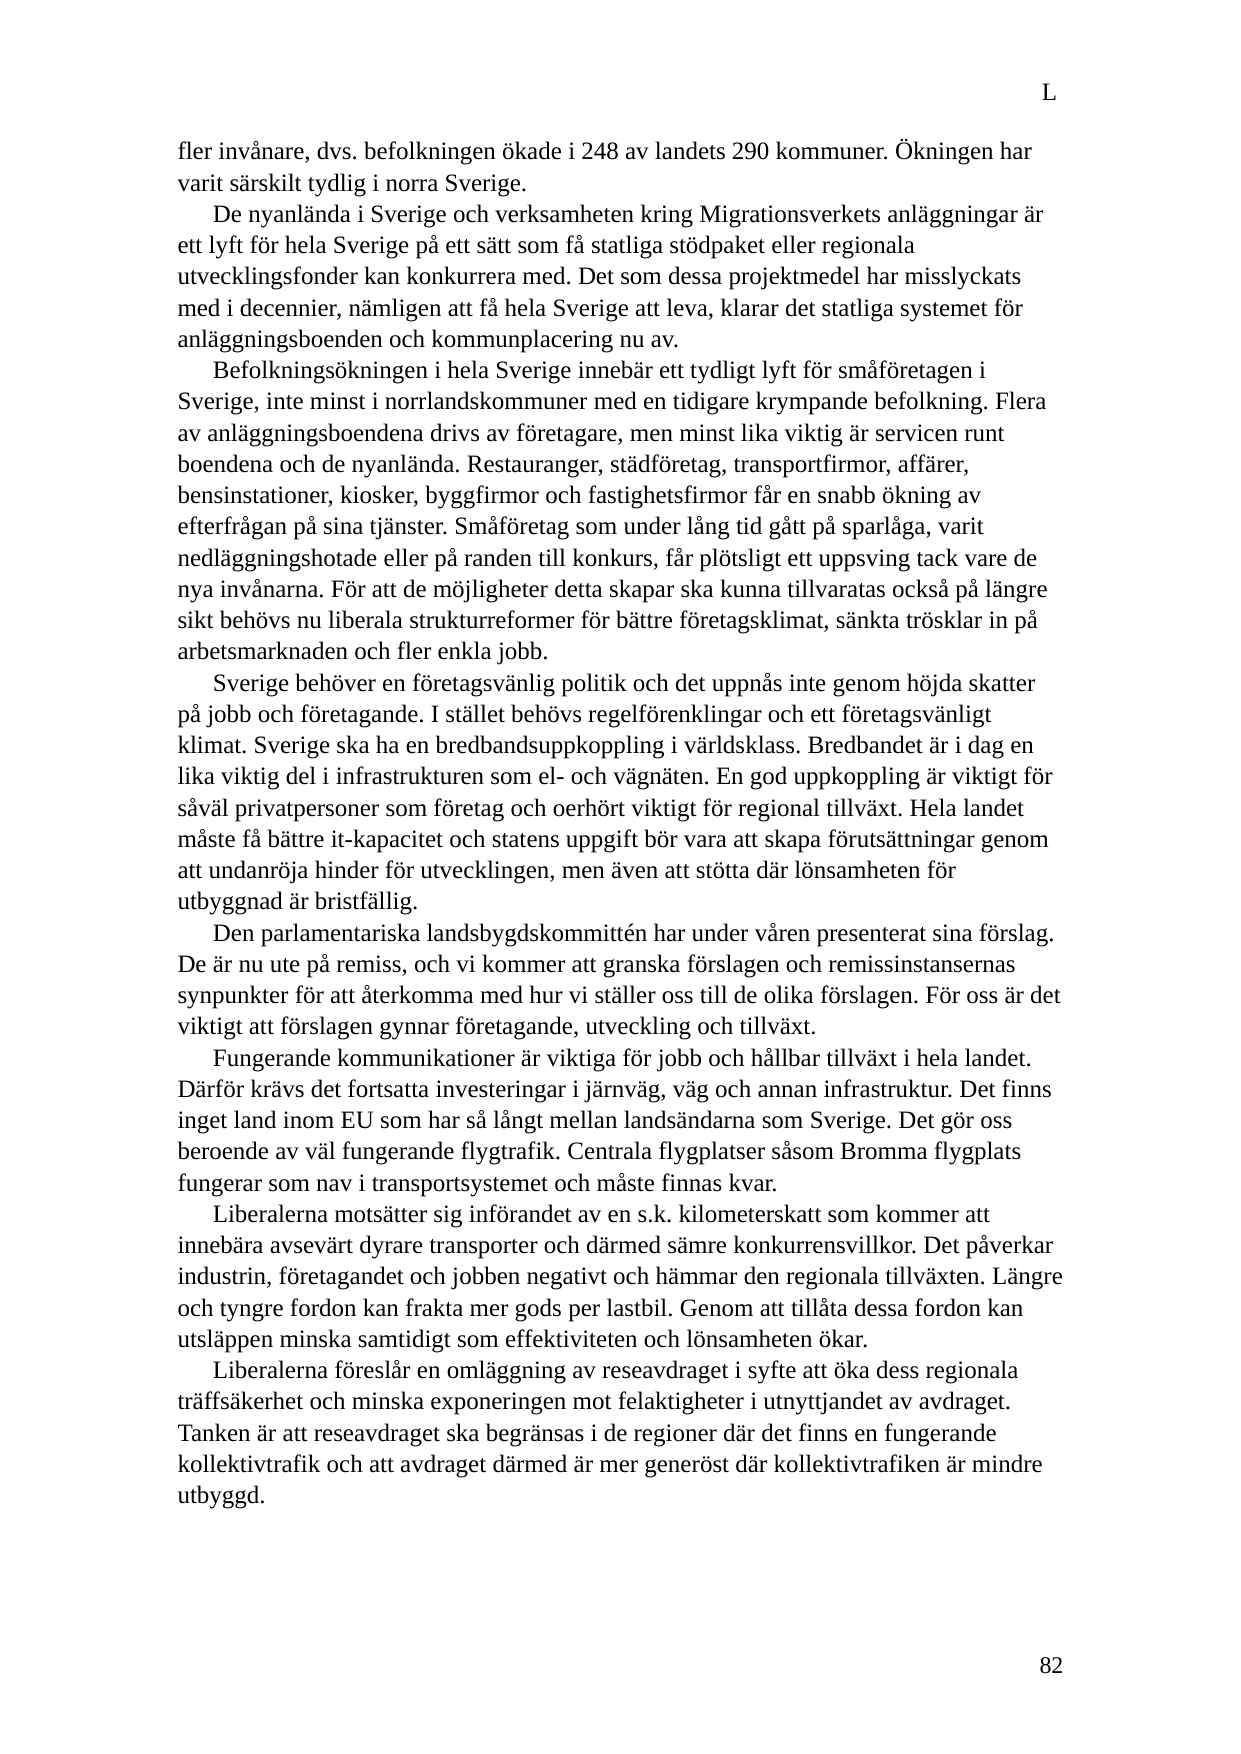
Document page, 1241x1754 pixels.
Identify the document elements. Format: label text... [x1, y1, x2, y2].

text Fungerande kommunikationer är viktiga för jobb och hållbar tillväxt i hela landet. Därför krävs det fortsatta investeringar i järnväg, väg och annan infrastruktur. Det finns inget land inom EU som har så långt mellan landsändarna som Sverige. Det gör oss beroende av väl fungerande flygtrafik. Centrala flygplatser såsom Bromma flygplats fungerar som nav i transportsystemet och måste finnas kvar. [177, 1040, 1063, 1196]
text Befolkningsökningen i hela Sverige innebär ett tydligt lyft för småföretagen i Sverige, inte minst i norrlandskommuner med en tidigare krympande befolkning. Flera av anläggningsboendena drivs av företagare, men minst lika viktig är servicen runt boendena och de nyanlända. Restauranger, städföretag, transportfirmor, affärer, bensinstationer, kiosker, byggfirmor och fastighetsfirmor får en snabb ökning av efterfrågan på sina tjänster. Småföretag som under lång tid gått på sparlåga, varit nedläggningshotade eller på randen till konkurs, får plötsligt ett uppsving tack vare de nya invånarna. För att de möjligheter detta skapar ska kunna tillvaratas också på längre sikt behövs nu liberala strukturreformer för bättre företagsklimat, sänkta trösklar in på arbetsmarknaden och fler enkla jobb. [177, 353, 1063, 665]
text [177, 134, 1063, 196]
text De nyanlända i Sverige och verksamheten kring Migrationsverkets anläggningar är ett lyft för hela Sverige på ett sätt som få statliga stödpaket eller regionala utvecklingsfonder kan konkurrera med. Det som dessa projektmedel har misslyckats med i decennier, nämligen att få hela Sverige att leva, klarar det statliga systemet för anläggningsboenden och kommunplacering nu av. [177, 196, 1063, 353]
text Liberalerna motsätter sig införandet av en s.k. kilometerskatt som kommer att innebära avsevärt dyrare transporter och därmed sämre konkurrensvillkor. Det påverkar industrin, företagandet och jobben negativt och hämmar den regionala tillväxten. Längre och tyngre fordon kan frakta mer gods per lastbil. Genom att tillåta dessa fordon kan utsläppen minska samtidigt som effektiviteten och lönsamheten ökar. [177, 1196, 1063, 1353]
text Liberalerna föreslår en omläggning av reseavdraget i syfte att öka dess regionala träffsäkerhet och minska exponeringen mot felaktigheter i utnyttjandet av avdraget. Tanken är att reseavdraget ska begränsas i de regioner där det finns en fungerande kollektivtrafik och att avdraget därmed är mer generöst där kollektivtrafiken är mindre utbyggd. [177, 1353, 1063, 1509]
text Den parlamentariska landsbygdskommittén har under våren presenterat sina förslag. De är nu ute på remiss, och vi kommer att granska förslagen och remissinstansernas synpunkter för att återkomma med hur vi ställer oss till de olika förslagen. För oss är det viktigt att förslagen gynnar företagande, utveckling och tillväxt. [177, 915, 1063, 1040]
text Sverige behöver en företagsvänlig politik och det uppnås inte genom höjda skatter på jobb och företagande. I stället behövs regelförenklingar och ett företagsvänligt klimat. Sverige ska ha en bredbandsuppkoppling i världsklass. Bredbandet är i dag en lika viktig del i infrastrukturen som el- och vägnäten. En god uppkoppling är viktigt för såväl privatpersoner som företag och oerhört viktigt för regional tillväxt. Hela landet måste få bättre it-kapacitet och statens uppgift bör vara att skapa förutsättningar genom att undanröja hinder för utvecklingen, men även att stötta där lönsamheten för utbyggnad är bristfällig. [177, 665, 1063, 915]
